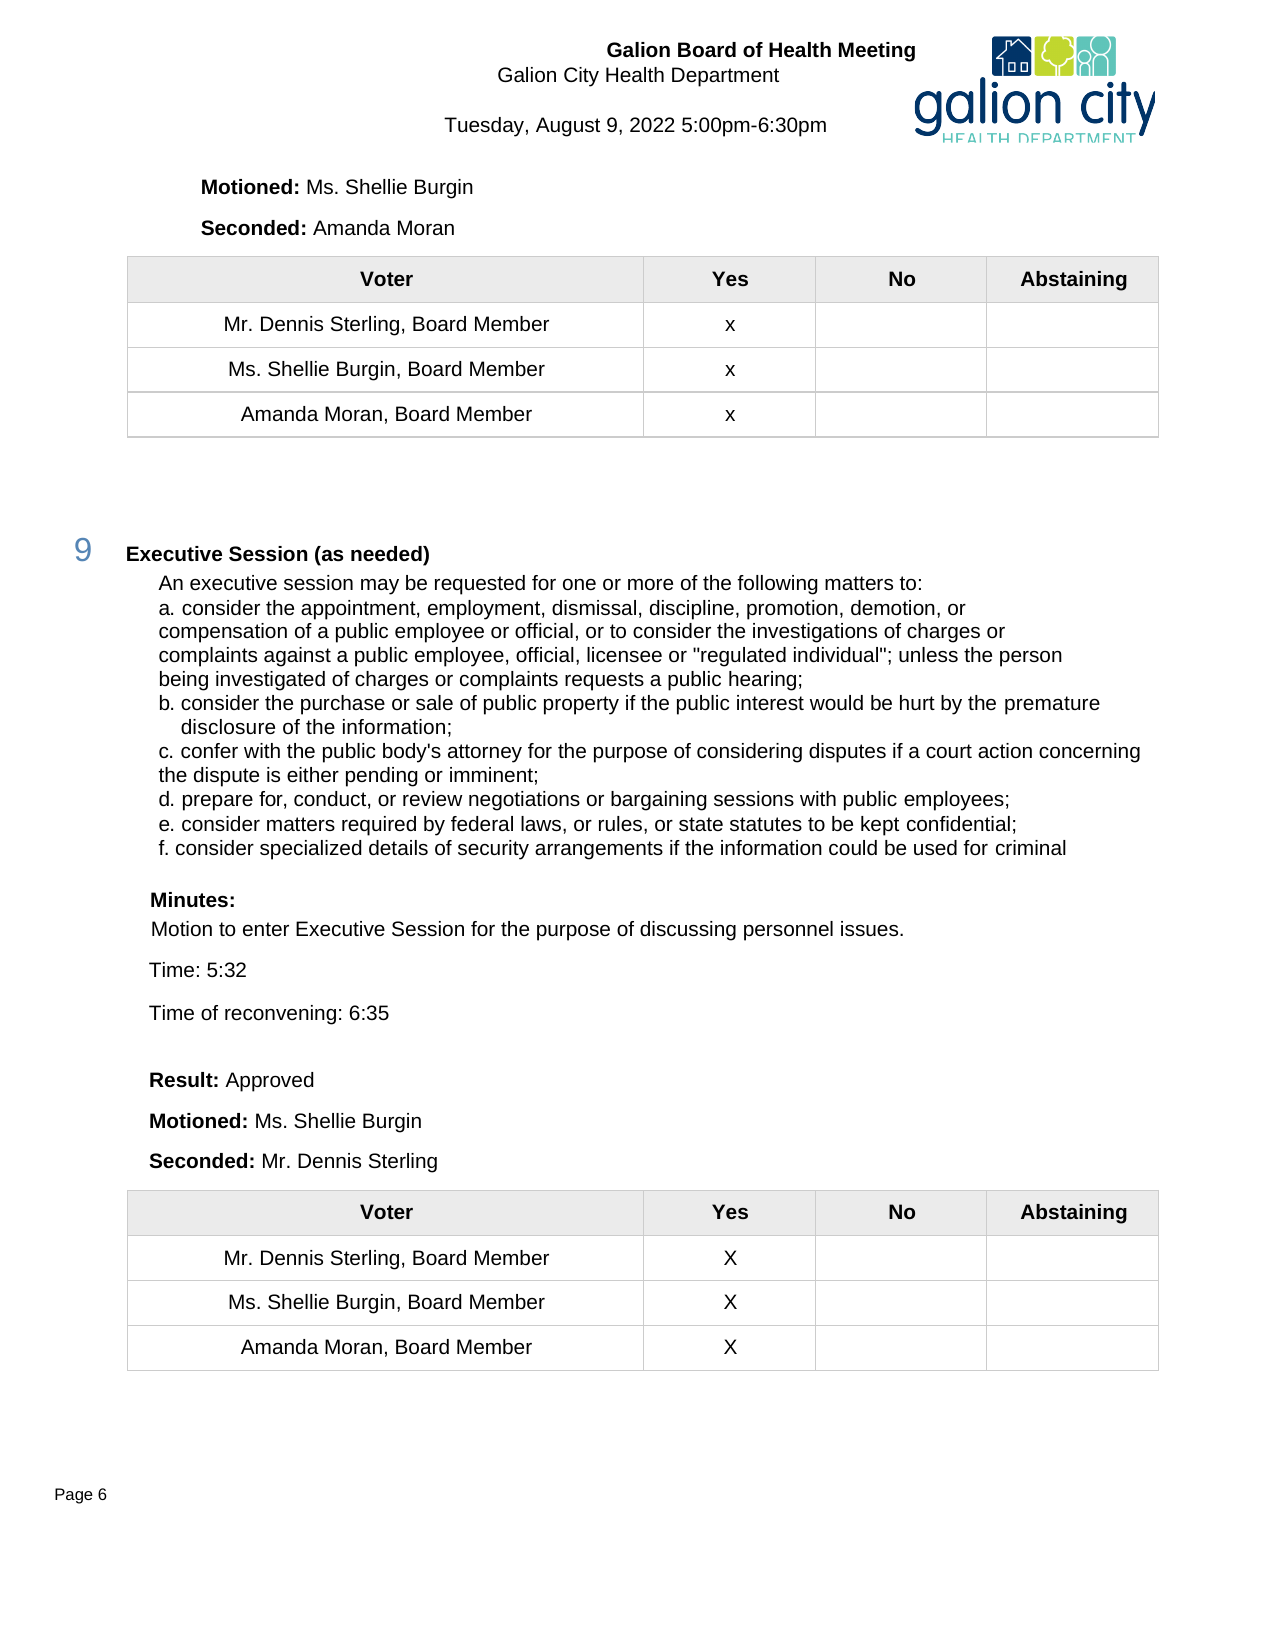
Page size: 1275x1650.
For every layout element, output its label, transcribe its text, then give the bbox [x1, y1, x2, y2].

table_cell [987, 1236, 1158, 1280]
table_cell [987, 348, 1158, 391]
table_header Yes [644, 1191, 815, 1235]
text Motioned: Ms. Shellie Burgin [127, 1108, 1199, 1132]
table_header Abstaining [987, 257, 1158, 302]
table_cell [816, 393, 986, 436]
list consider specialized details of security arrangements if the information could be used for criminal [158, 835, 1200, 859]
list prepare for, conduct, or review negotiations or bargaining sessions with public employees; [158, 787, 1200, 811]
table_cell [987, 303, 1158, 347]
table_header No [816, 257, 986, 302]
table_header No [816, 1191, 986, 1235]
table_cell x [644, 393, 815, 436]
table_cell [987, 393, 1158, 436]
table_cell [816, 1236, 986, 1280]
table_cell Amanda Moran, Board Member [128, 393, 643, 436]
table_header Abstaining [987, 1191, 1158, 1235]
list consider the purchase or sale of public property if the public interest would be hurt by the premature disclosure of the information; [158, 691, 1200, 739]
text Minutes: [75, 888, 1200, 912]
picture [914, 32, 1155, 143]
table_cell x [644, 348, 815, 391]
list consider the appointment, employment, dismissal, discipline, promotion, demotion, or compensation of a public employee or official, or to consider the investigations of charges or complaints against a public employee, official, licensee or "regulated individual"; unless the person being investigated of charges or complaints requests a public hearing; [158, 595, 1102, 691]
table_cell Ms. Shellie Burgin, Board Member [128, 1281, 643, 1325]
table_cell x [644, 303, 815, 347]
table_cell Mr. Dennis Sterling, Board Member [128, 1236, 643, 1280]
table_header Voter [128, 257, 643, 302]
table_cell [987, 1326, 1158, 1370]
list consider matters required by federal laws, or rules, or state statutes to be kept confidential; [158, 811, 1200, 835]
table_cell [816, 1326, 986, 1370]
table_cell [987, 1281, 1158, 1325]
text Seconded: Mr. Dennis Sterling [127, 1149, 1199, 1173]
table_cell [816, 303, 986, 347]
text Seconded: Amanda Moran [177, 215, 1199, 239]
table_cell [816, 1281, 986, 1325]
text Result: Approved [127, 1068, 1199, 1092]
text Motioned: Ms. Shellie Burgin [154, 175, 1199, 199]
text Time: 5:32 [75, 958, 980, 982]
table_cell Amanda Moran, Board Member [128, 1326, 643, 1370]
text Motion to enter Executive Session for the purpose of discussing personnel issues. [150, 917, 1200, 941]
table_cell [816, 348, 986, 391]
table_cell X [644, 1236, 815, 1280]
text Time of reconvening: 6:35 [75, 1001, 1200, 1025]
table_cell X [644, 1326, 815, 1370]
table_cell Ms. Shellie Burgin, Board Member [128, 348, 643, 391]
list confer with the public body's attorney for the purpose of considering disputes if a court action concerning the dispute is either pending or imminent; [158, 739, 1155, 787]
table_cell Mr. Dennis Sterling, Board Member [128, 303, 643, 347]
text An executive session may be requested for one or more of the following matters to: [158, 571, 1200, 595]
subtitle Executive Session (as needed) [73, 530, 1200, 568]
table_header Yes [644, 257, 815, 302]
table_header Voter [128, 1191, 643, 1235]
table_cell X [644, 1281, 815, 1325]
